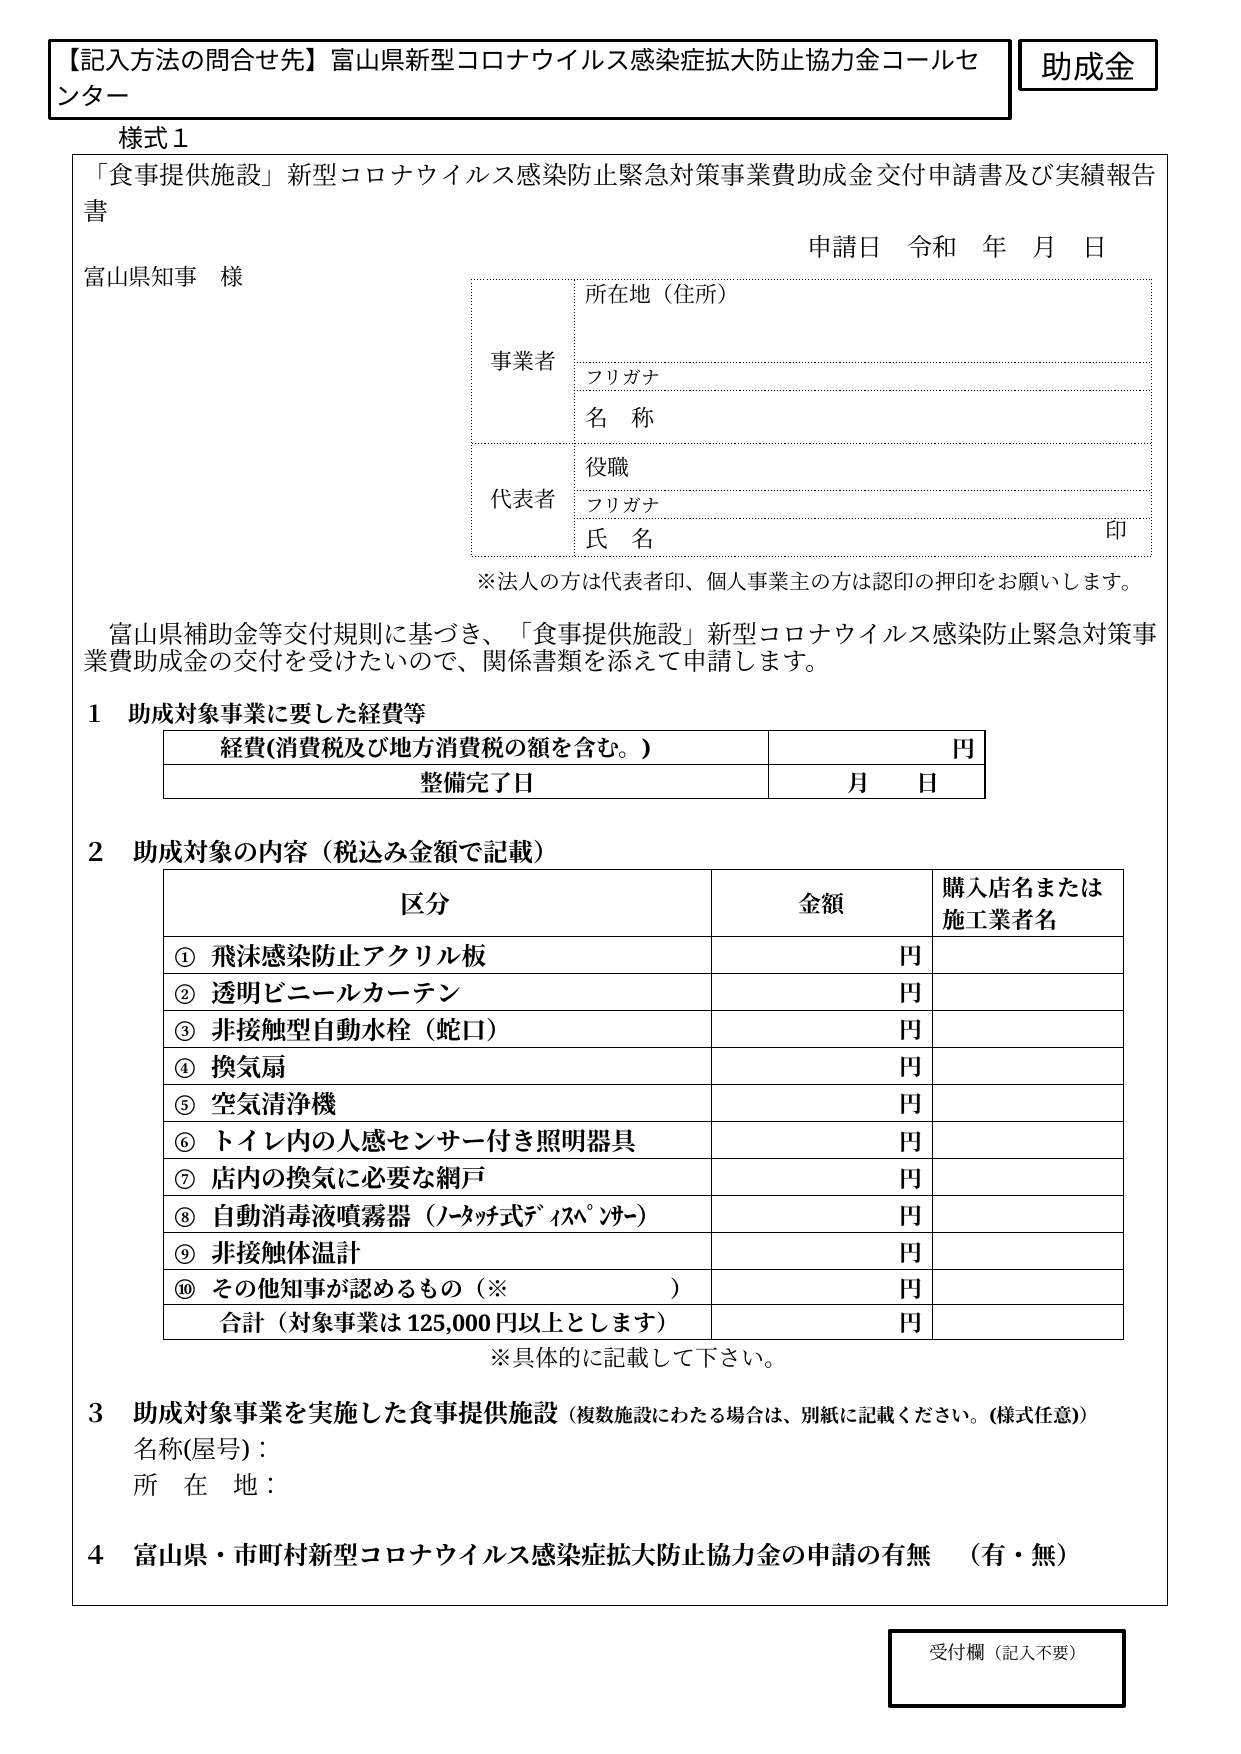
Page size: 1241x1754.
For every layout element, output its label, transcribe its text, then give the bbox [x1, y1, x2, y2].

text 様式１ [118, 118, 1122, 154]
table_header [73, 155, 1167, 1605]
